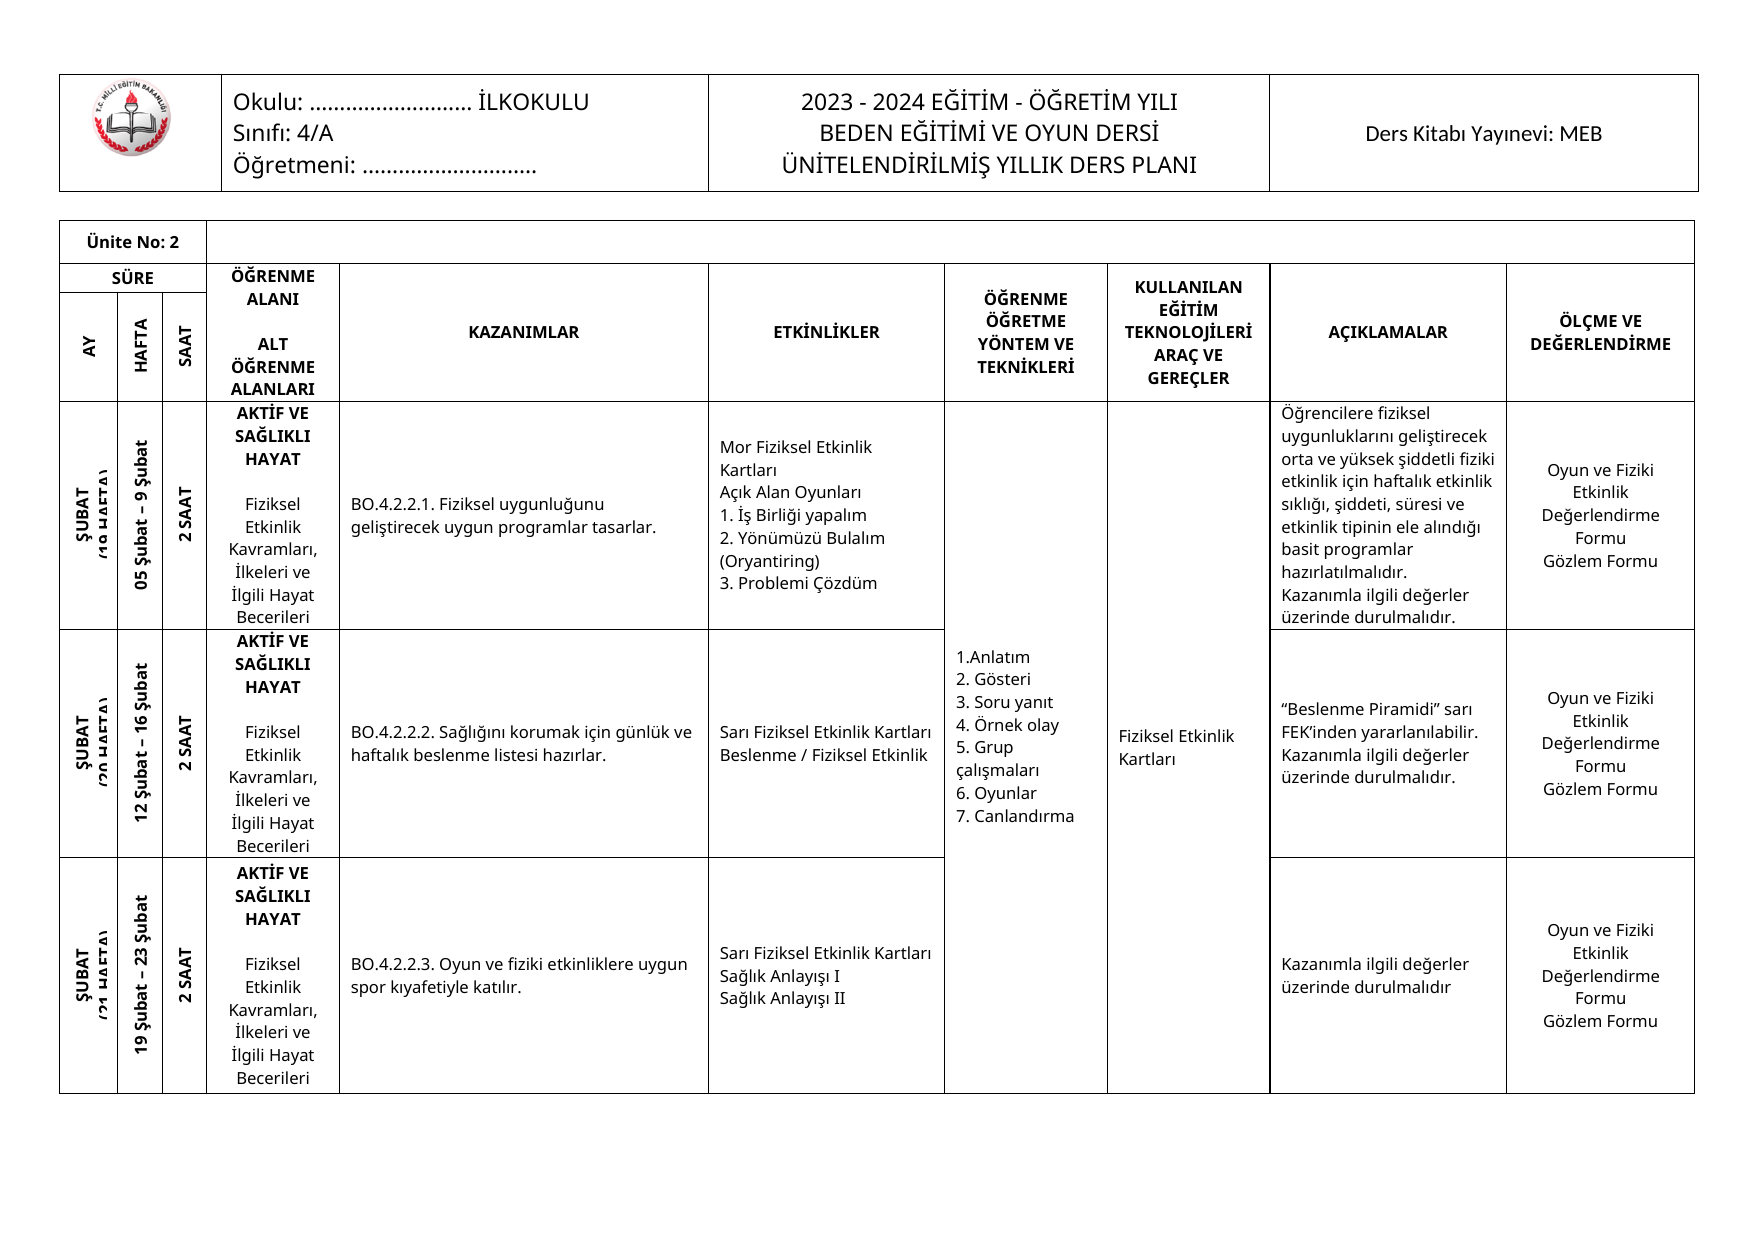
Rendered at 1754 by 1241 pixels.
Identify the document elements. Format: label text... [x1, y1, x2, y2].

table_cell ETKİNLİKLER [709, 264, 944, 401]
table_cell ŞUBAT (19.HAFTA) [60, 402, 117, 629]
table_cell ÖLÇME VE DEĞERLENDİRME [1507, 264, 1694, 401]
table_cell BO.4.2.2.1. Fiziksel uygunluğunu geliştirecek uygun programlar tasarlar. [340, 402, 708, 629]
table_cell Sarı Fiziksel Etkinlik Kartları Beslenme / Fiziksel Etkinlik [709, 630, 944, 857]
table_cell ŞUBAT (21.HAFTA) [60, 858, 117, 1093]
table_cell 05 Şubat – 9 Şubat [118, 402, 162, 629]
table_cell AKTİF VE SAĞLIKLI HAYAT Fiziksel Etkinlik Kavramları, İlkeleri ve İlgili Hayat Becerileri [207, 630, 339, 857]
table_header Ünite No: 2 [60, 221, 206, 263]
table_cell BO.4.2.2.2. Sağlığını korumak için günlük ve haftalık beslenme listesi hazırlar. [340, 630, 708, 857]
table_cell SÜRE [60, 264, 206, 292]
table_cell SAAT [163, 293, 206, 401]
table_cell AKTİF VE SAĞLIKLI HAYAT Fiziksel Etkinlik Kavramları, İlkeleri ve İlgili Hayat Becerileri [207, 858, 339, 1093]
table_cell 12 Şubat – 16 Şubat [118, 630, 162, 857]
table_cell Oyun ve Fiziki Etkinlik Değerlendirme Formu Gözlem Formu [1507, 402, 1694, 629]
table_cell KULLANILAN EĞİTİM TEKNOLOJİLERİ ARAÇ VE GEREÇLER [1108, 264, 1269, 401]
table_cell AKTİF VE SAĞLIKLI HAYAT Fiziksel Etkinlik Kavramları, İlkeleri ve İlgili Hayat Becerileri [207, 402, 339, 629]
table_cell Sarı Fiziksel Etkinlik Kartları Sağlık Anlayışı I Sağlık Anlayışı II [709, 858, 944, 1093]
table_cell 2 SAAT [163, 630, 206, 857]
table_cell Öğrencilere fiziksel uygunluklarını geliştirecek orta ve yüksek şiddetli fiziki etkinlik için haftalık etkinlik sıklığı, şiddeti, süresi ve etkinlik tipinin ele alındığı basit programlar hazırlatılmalıdır. Kazanımla ilgili değerler üzerinde durulmalıdır. [1271, 402, 1506, 629]
table_cell ÖĞRENME ALANI ALT ÖĞRENME ALANLARI [207, 264, 339, 401]
table_cell “Beslenme Piramidi” sarı FEK’inden yararlanılabilir. Kazanımla ilgili değerler üzerinde durulmalıdır. [1271, 630, 1506, 857]
table_cell Oyun ve Fiziki Etkinlik Değerlendirme Formu Gözlem Formu [1507, 858, 1694, 1093]
table_cell Kazanımla ilgili değerler üzerinde durulmalıdır [1271, 858, 1506, 1093]
table_cell Mor Fiziksel Etkinlik Kartları Açık Alan Oyunları 1. İş Birliği yapalım 2. Yönümüzü Bulalım (Oryantiring) 3. Problemi Çözdüm [709, 402, 944, 629]
table_cell ŞUBAT (20.HAFTA) [60, 630, 117, 857]
table_cell HAFTA [118, 293, 162, 401]
table_cell 2 SAAT [163, 858, 206, 1093]
table_cell 19 Şubat – 23 Şubat [118, 858, 162, 1093]
table_header [207, 221, 1694, 263]
picture [86, 75, 176, 163]
table_cell AY [60, 293, 117, 401]
table_cell 1.Anlatım 2. Gösteri 3. Soru yanıt 4. Örnek olay 5. Grup çalışmaları 6. Oyunlar 7. Canlandırma [945, 402, 1107, 1093]
table_cell Fiziksel Etkinlik Kartları [1108, 402, 1269, 1093]
table_cell Oyun ve Fiziki Etkinlik Değerlendirme Formu Gözlem Formu [1507, 630, 1694, 857]
table_cell AÇIKLAMALAR [1271, 264, 1506, 401]
table_cell ÖĞRENME ÖĞRETME YÖNTEM VE TEKNİKLERİ [945, 264, 1107, 401]
table_cell BO.4.2.2.3. Oyun ve fiziki etkinliklere uygun spor kıyafetiyle katılır. [340, 858, 708, 1093]
table_cell 2 SAAT [163, 402, 206, 629]
table_cell KAZANIMLAR [340, 264, 708, 401]
